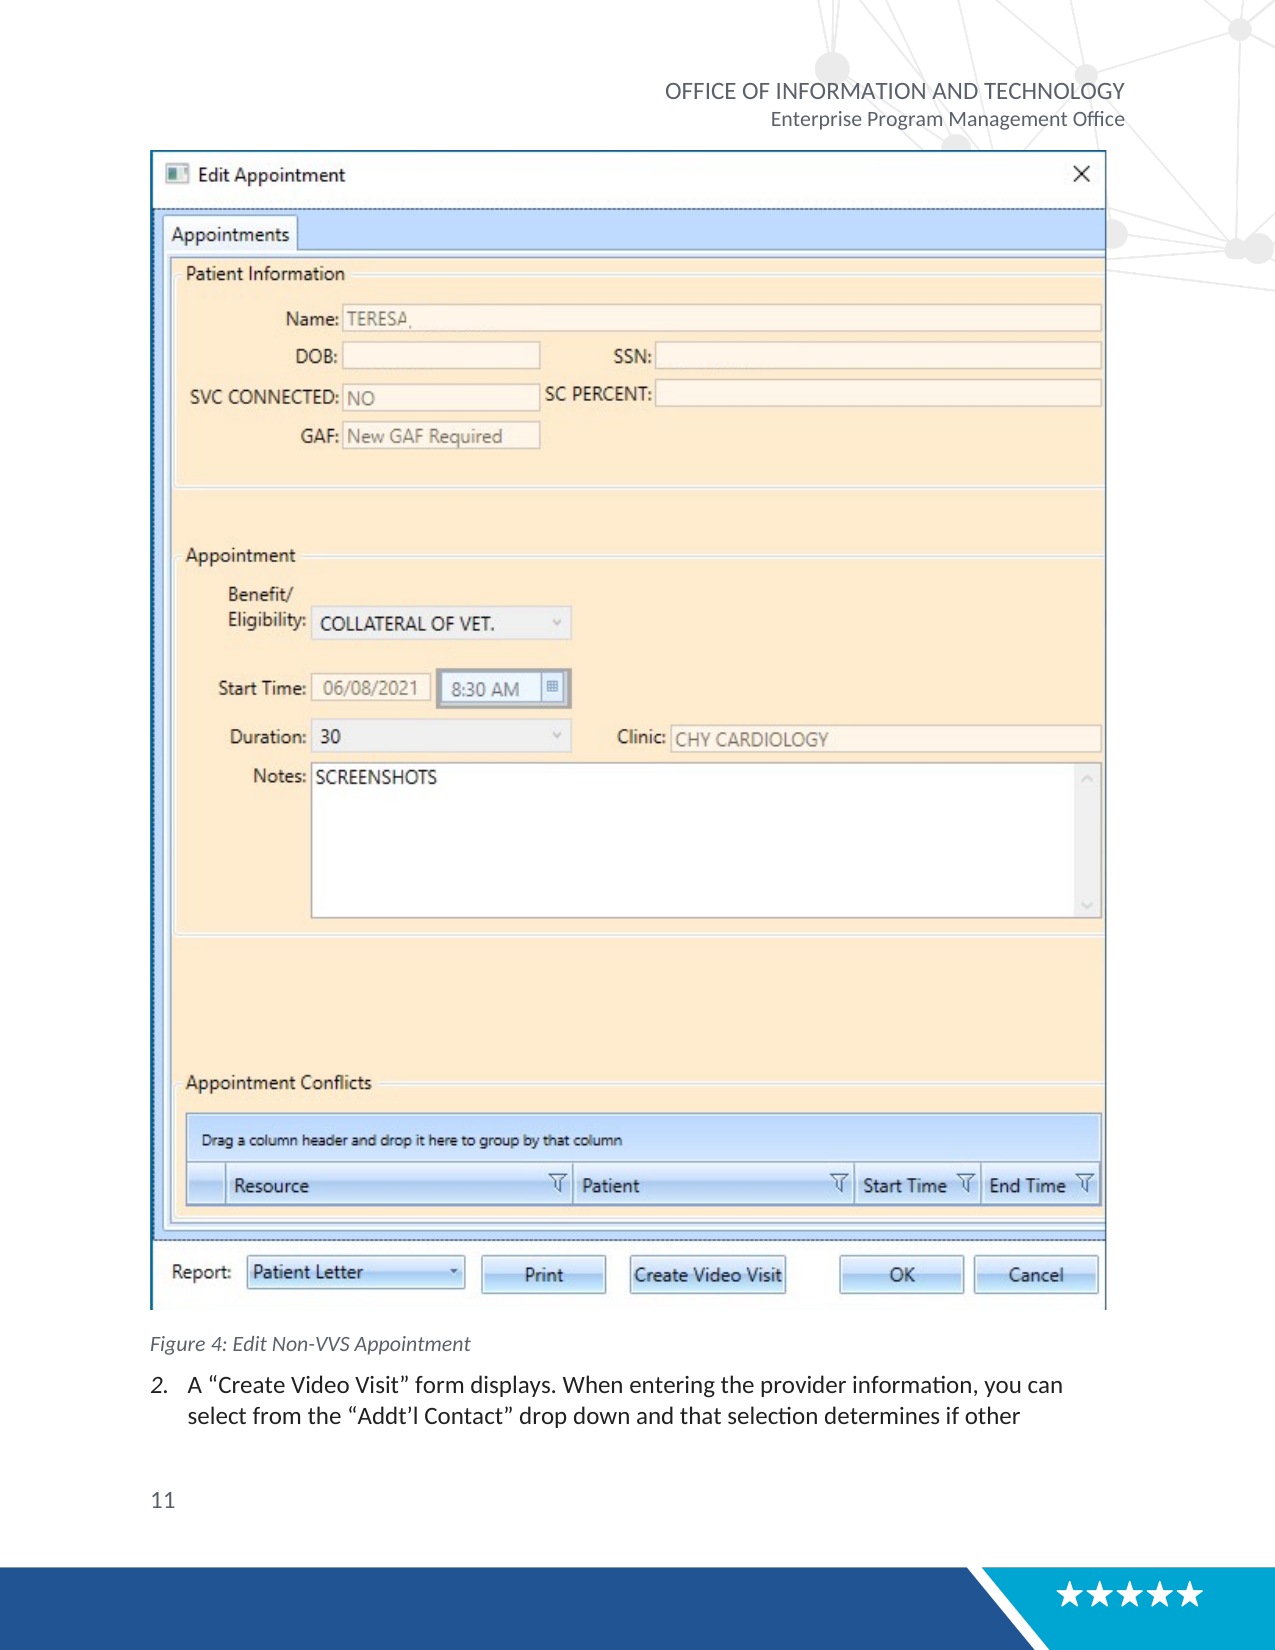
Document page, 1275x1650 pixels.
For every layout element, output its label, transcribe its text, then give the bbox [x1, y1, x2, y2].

picture [1118, 1582, 1141, 1605]
picture [1088, 1582, 1111, 1605]
text Figure 4: Edit Non-VVS Appointment [150, 1330, 1125, 1357]
picture [1178, 1583, 1201, 1605]
picture [1058, 1582, 1081, 1605]
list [150, 1369, 1125, 1430]
picture [0, 0, 1275, 1650]
picture [1148, 1583, 1171, 1605]
